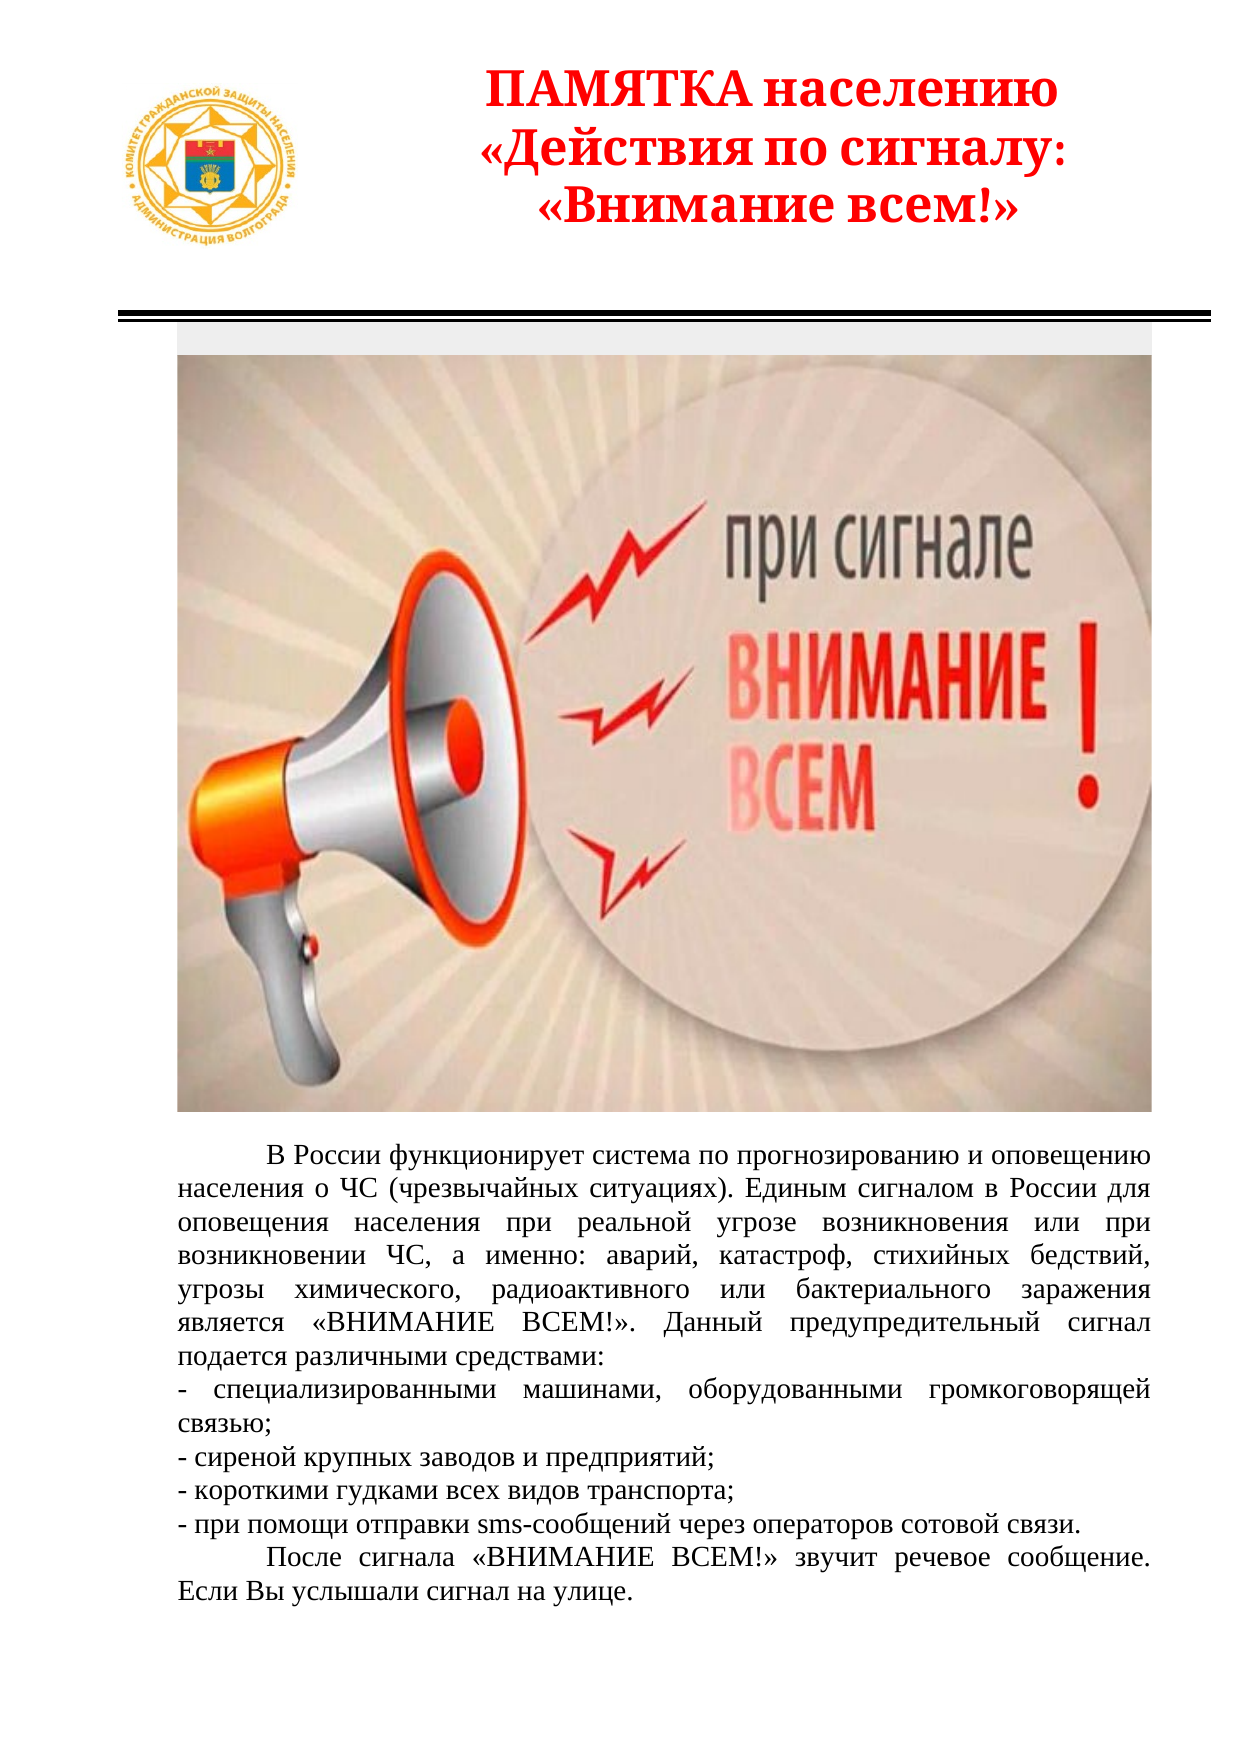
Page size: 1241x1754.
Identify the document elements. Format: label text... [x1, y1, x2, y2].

text В России функционирует система по прогнозированию и оповещению населения о ЧС (чрезвычайных ситуациях). Единым сигналом в России для оповещения населения при реальной угрозе возникновения или при возникновении ЧС, а именно: аварий, катастроф, стихийных бедствий, угрозы химического, радиоактивного или бактериального заражения является «ВНИМАНИЕ ВСЕМ!». Данный предупредительный сигнал подается различными средствами: [177, 1137, 1152, 1372]
table_header [118, 44, 334, 309]
text - сиреной крупных заводов и предприятий; [177, 1439, 1152, 1472]
text - короткими гудками всех видов транспорта; [177, 1472, 1152, 1506]
text - при помощи отправки sms-сообщений через операторов сотовой связи. [177, 1506, 1152, 1539]
text После сигнала «ВНИМАНИЕ ВСЕМ!» звучит речевое сообщение. Если Вы услышали сигнал на улице. [177, 1539, 1152, 1606]
table_header ПАМЯТКА населению «Действия по сигналу: «Внимание всем!» [335, 44, 1211, 309]
picture [177, 355, 1152, 1112]
text - специализированными машинами, оборудованными громкоговорящей связью; [177, 1372, 1152, 1439]
picture [121, 83, 298, 249]
